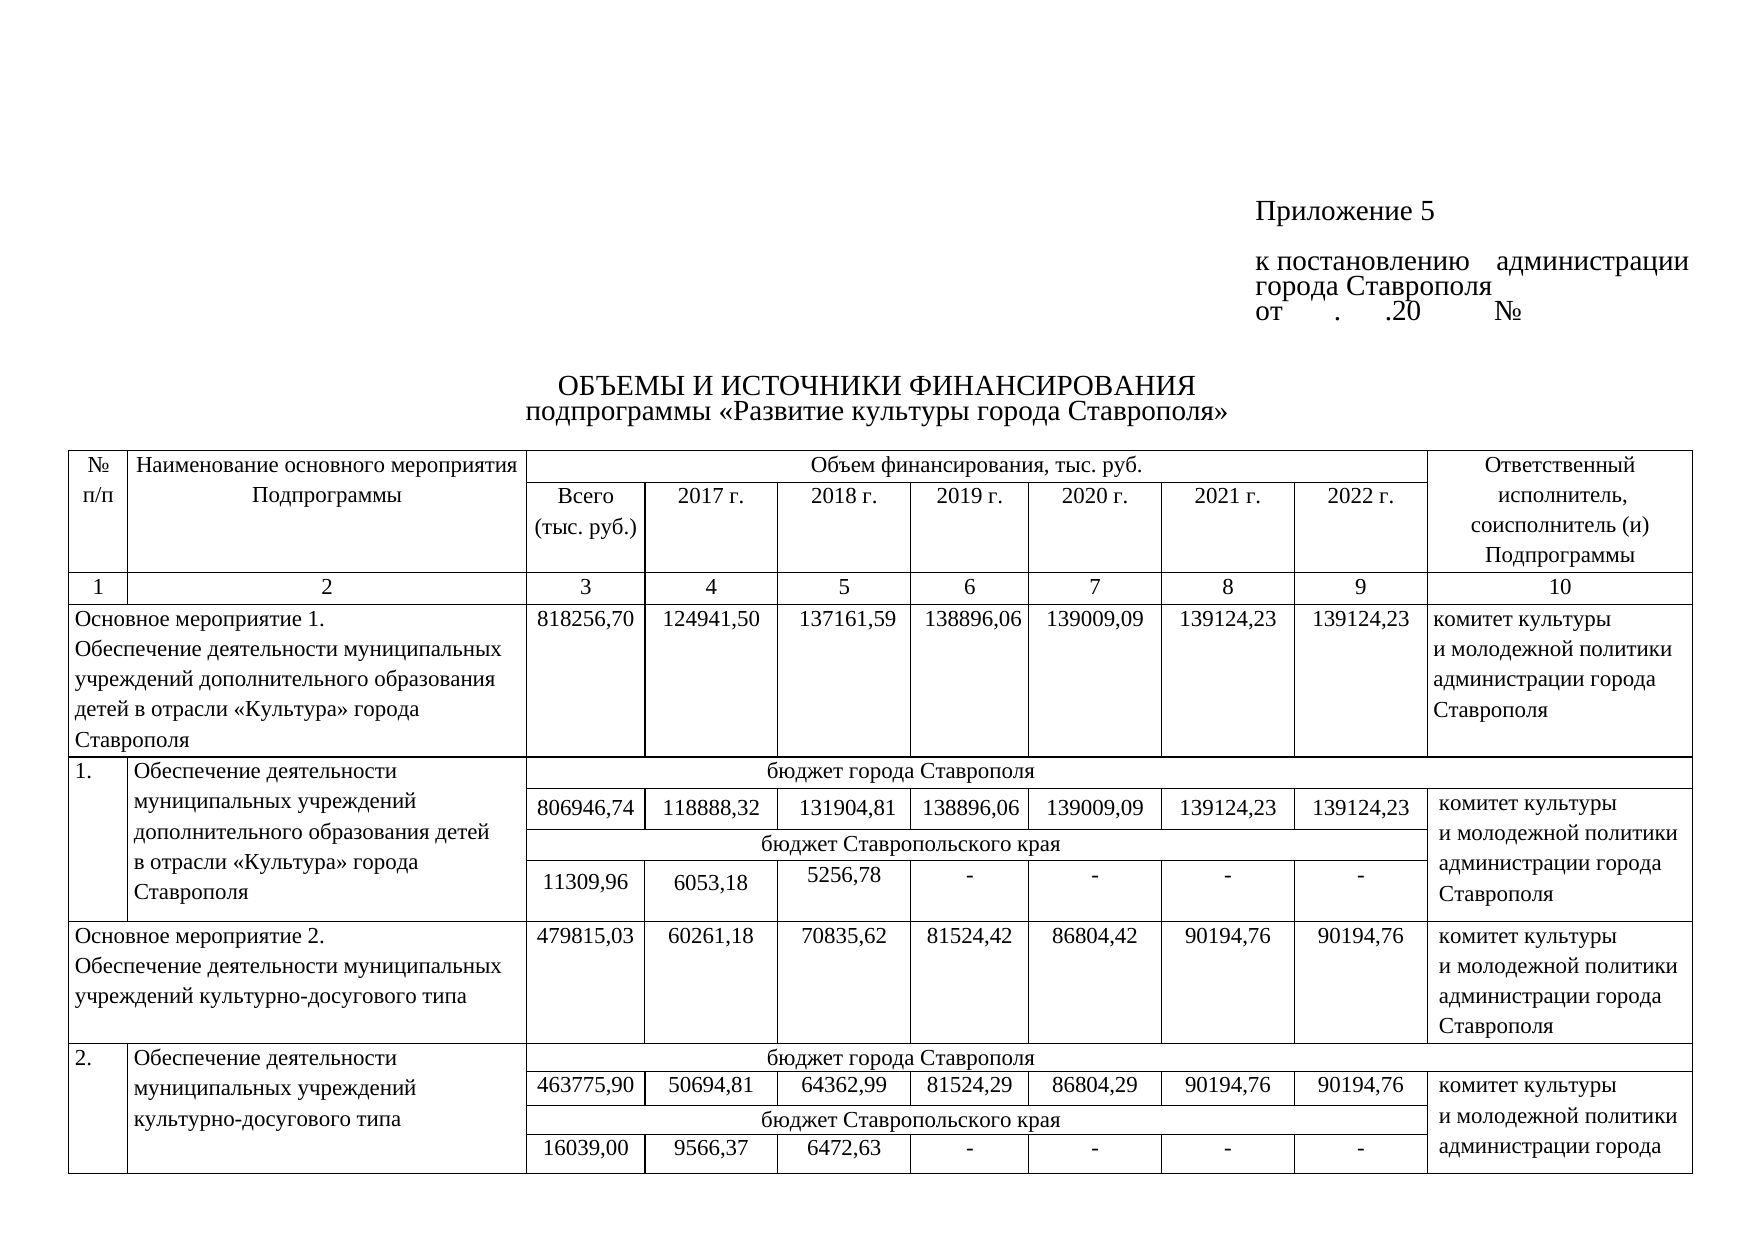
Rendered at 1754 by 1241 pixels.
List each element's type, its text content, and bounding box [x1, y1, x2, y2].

table_cell 6472,63 [778, 1135, 910, 1173]
table_cell 10 [1428, 573, 1692, 604]
table_cell 90194,76 [1162, 1072, 1294, 1105]
table_cell 64362,99 [778, 1072, 910, 1105]
table_cell комитет культуры и молодежной политики администрации города Ставрополя [1428, 922, 1692, 1043]
table_cell 2. [69, 1044, 127, 1173]
table_cell 86804,42 [1029, 922, 1161, 1043]
text Приложение 5 [1167, 201, 1695, 226]
table_cell 90194,76 [1162, 922, 1294, 1043]
table_cell 2018 г. [778, 483, 910, 572]
table_header Наименование основного мероприятия Подпрограммы [128, 451, 526, 572]
table_cell 139009,09 [1029, 789, 1161, 829]
table_cell 3 [527, 573, 644, 604]
table_cell Основное мероприятие 1. Обеспечение деятельности муниципальных учреждений дополнительного образования детей в отрасли «Культура» города Ставрополя [69, 605, 526, 756]
table_cell 6053,18 [645, 861, 777, 921]
table_cell 7 [1029, 573, 1161, 604]
text города Ставрополя [59, 276, 1695, 301]
table_cell 138896,06 [911, 789, 1028, 829]
table_cell 70835,62 [778, 922, 910, 1043]
table_header № п/п [69, 451, 127, 572]
table_cell 86804,29 [1029, 1072, 1161, 1105]
table_cell - [911, 1135, 1028, 1173]
text ОБЪЕМЫ И ИСТОЧНИКИ ФИНАНСИРОВАНИЯ [59, 375, 1695, 400]
table_cell бюджет города Ставрополя [527, 758, 1692, 788]
table_cell бюджет Ставропольского края [527, 830, 1427, 860]
table_cell - [911, 861, 1028, 921]
table_cell 90194,76 [1295, 922, 1427, 1043]
table_cell Основное мероприятие 2. Обеспечение деятельности муниципальных учреждений культурно-досугового типа [69, 922, 526, 1043]
table_cell 16039,00 [527, 1135, 644, 1173]
table_cell комитет культуры и молодежной политики администрации города [1428, 1072, 1692, 1173]
table_cell 463775,90 [527, 1072, 644, 1105]
table_cell 806946,74 [527, 789, 644, 829]
text от . .20 № [59, 301, 1695, 326]
table_cell 4 [646, 573, 777, 604]
table_cell 1. [69, 758, 127, 921]
table_cell 2 [128, 573, 526, 604]
table_cell 139009,09 [1029, 605, 1161, 756]
table_cell 139124,23 [1295, 605, 1427, 756]
table_cell Обеспечение деятельности муниципальных учреждений дополнительного образования детей в отрасли «Культура» города Ставрополя [128, 758, 526, 921]
table_cell - [1029, 861, 1161, 921]
table_cell 8 [1162, 573, 1294, 604]
table_cell 139124,23 [1162, 789, 1294, 829]
table_cell 1 [69, 573, 127, 604]
table_cell - [1295, 861, 1427, 921]
table_cell 124941,50 [646, 605, 777, 756]
table_cell 81524,29 [911, 1072, 1028, 1105]
table_cell - [1295, 1135, 1427, 1173]
table_cell 139124,23 [1295, 789, 1427, 829]
table_cell 81524,42 [911, 922, 1028, 1043]
table_cell Всего (тыс. руб.) [527, 483, 644, 572]
table_cell 118888,32 [646, 789, 777, 829]
table_cell 138896,06 [911, 605, 1028, 756]
table_cell комитет культуры и молодежной политики администрации города Ставрополя [1428, 605, 1692, 756]
table_cell 131904,81 [778, 789, 910, 829]
table_cell 5 [778, 573, 910, 604]
table_cell комитет культуры и молодежной политики администрации города Ставрополя [1428, 789, 1692, 921]
table_cell 479815,03 [527, 922, 644, 1043]
table_cell 5256,78 [778, 861, 910, 921]
table_cell 818256,70 [527, 605, 644, 756]
table_cell - [1029, 1135, 1161, 1173]
table_header Объем финансирования, тыс. руб. [527, 451, 1427, 482]
table_cell 9566,37 [646, 1135, 777, 1173]
table_cell 9 [1295, 573, 1427, 604]
table_cell - [1162, 861, 1294, 921]
table_header Ответственный исполнитель, соисполнитель (и) Подпрограммы [1428, 451, 1692, 572]
table_cell 2017 г. [646, 483, 777, 572]
table_cell - [1162, 1135, 1294, 1173]
table_cell 2019 г. [911, 483, 1028, 572]
table_cell 2022 г. [1295, 483, 1427, 572]
text к постановлению администрации [59, 251, 1695, 276]
table_cell 11309,96 [527, 861, 644, 921]
table_cell 137161,59 [778, 605, 910, 756]
table_cell 2020 г. [1029, 483, 1161, 572]
table_cell 50694,81 [646, 1072, 777, 1105]
table_cell 2021 г. [1162, 483, 1294, 572]
table_cell 139124,23 [1162, 605, 1294, 756]
table_cell бюджет Ставропольского края [527, 1106, 1427, 1133]
table_cell бюджет города Ставрополя [527, 1044, 1692, 1071]
table_cell 6 [911, 573, 1028, 604]
table_cell 90194,76 [1295, 1072, 1427, 1105]
table_cell 60261,18 [645, 922, 777, 1043]
table_cell Обеспечение деятельности муниципальных учреждений культурно-досугового типа [128, 1044, 526, 1173]
text подпрограммы «Развитие культуры города Ставрополя» [59, 400, 1695, 425]
